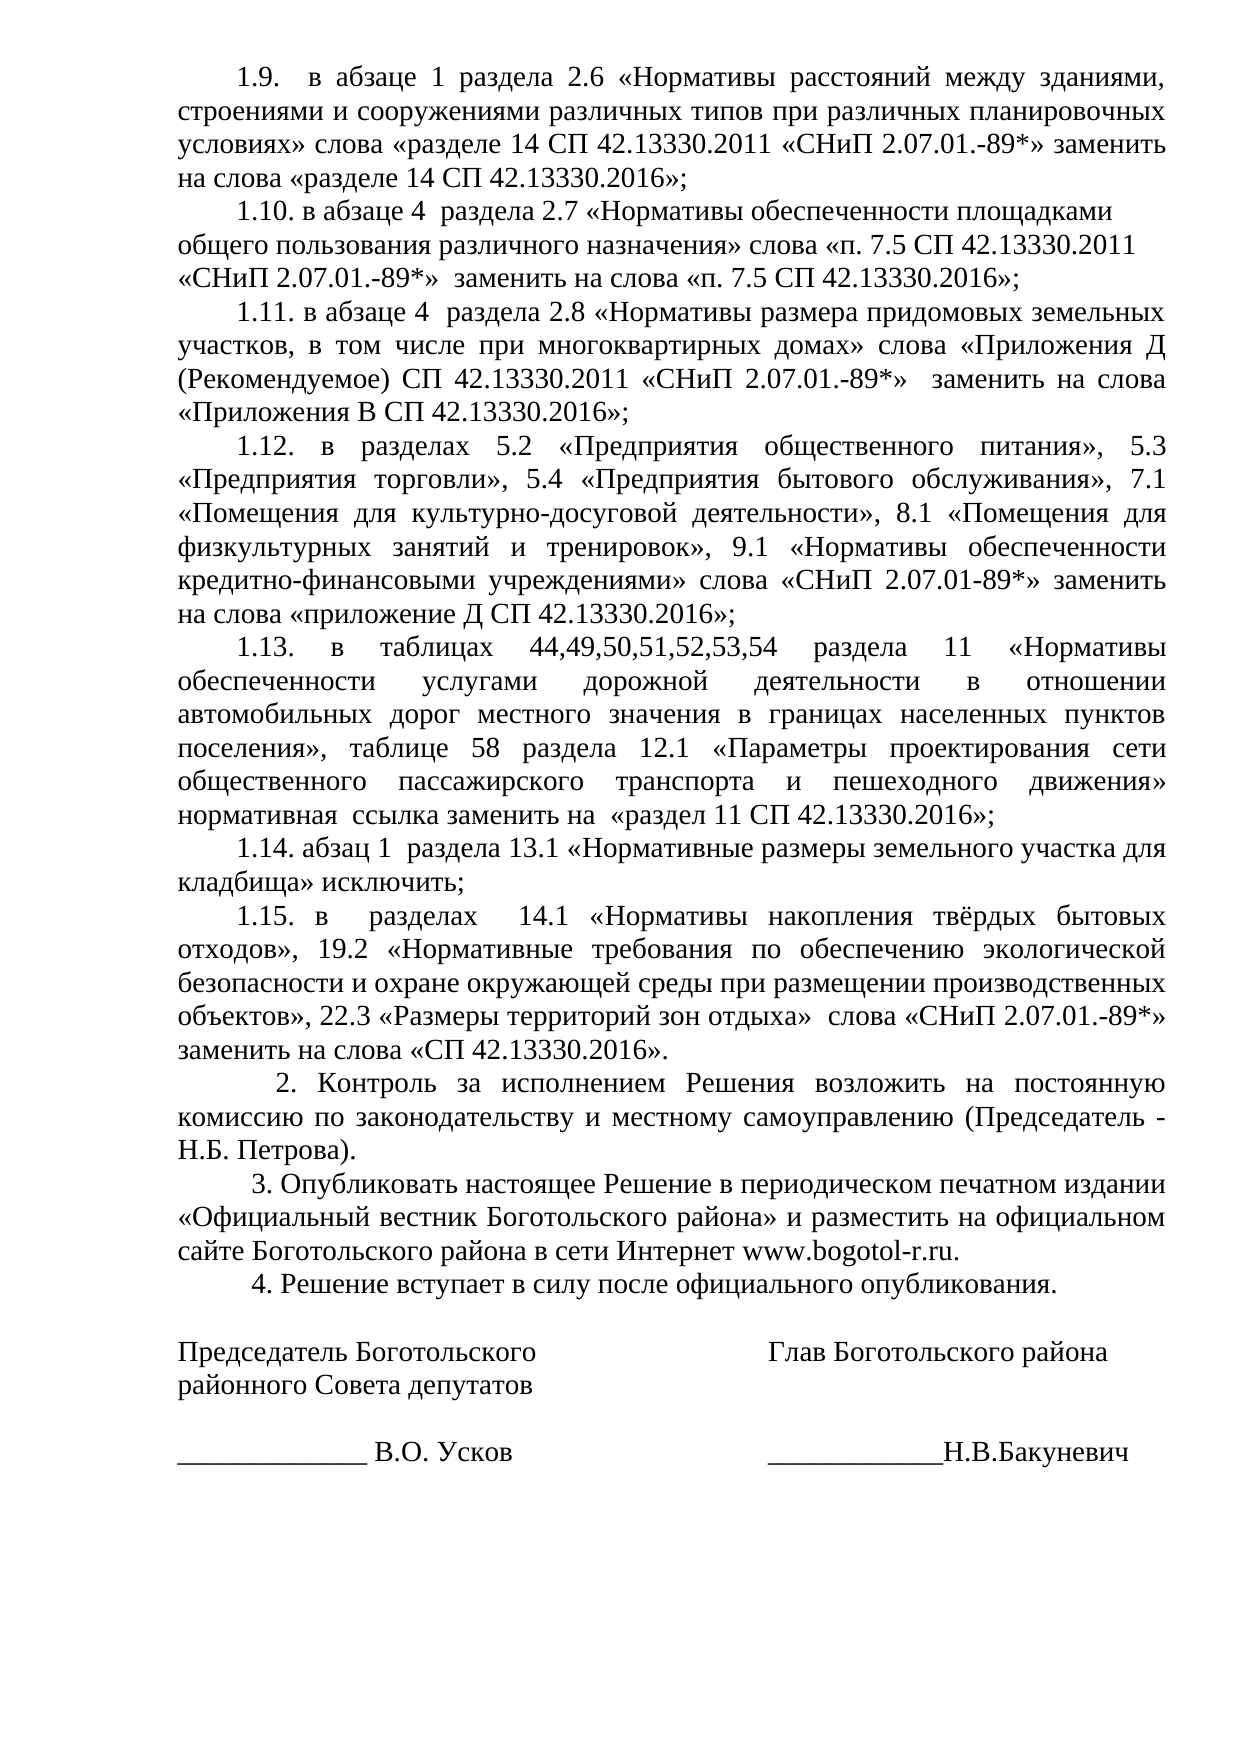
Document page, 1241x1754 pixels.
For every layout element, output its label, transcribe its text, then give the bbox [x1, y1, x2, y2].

table_cell ____________Н.В.Бакуневич [724, 1401, 1181, 1468]
text 4. Решение вступает в силу после официального опубликования. [177, 1267, 1167, 1300]
text 2. Контроль за исполнением Решения возложить на постоянную комиссию по законодательству и местному самоуправлению (Председатель - Н.Б. Петрова). [177, 1065, 1167, 1166]
table_cell _____________ В.О. Усков [166, 1401, 723, 1468]
subtitle 1.9. в абзаце 1 раздела 2.6 «Нормативы расстояний между зданиями, строениями и сооружениями различных типов при различных планировочных условиях» слова «разделе 14 СП 42.13330.2011 «СНиП 2.07.01.-89*» заменить на слова «разделе 14 СП 42.13330.2016»; [177, 59, 1167, 193]
text 1.11. в абзаце 4 раздела 2.8 «Нормативы размера придомовых земельных участков, в том числе при многоквартирных домах» слова «Приложения Д (Рекомендуемое) СП 42.13330.2011 «СНиП 2.07.01.-89*» заменить на слова «Приложения В СП 42.13330.2016»; [177, 294, 1167, 428]
text 1.12. в разделах 5.2 «Предприятия общественного питания», 5.3 «Предприятия торговли», 5.4 «Предприятия бытового обслуживания», 7.1 «Помещения для культурно-досуговой деятельности», 8.1 «Помещения для физкультурных занятий и тренировок», 9.1 «Нормативы обеспеченности кредитно-финансовыми учреждениями» слова «СНиП 2.07.01-89*» заменить на слова «приложение Д СП 42.13330.2016»; [177, 428, 1167, 629]
subtitle 1.10. в абзаце 4 раздела 2.7 «Нормативы обеспеченности площадками общего пользования различного назначения» слова «п. 7.5 СП 42.13330.2011 «СНиП 2.07.01.-89*» заменить на слова «п. 7.5 СП 42.13330.2016»; [177, 193, 1167, 294]
text 1.14. абзац 1 раздела 13.1 «Нормативные размеры земельного участка для кладбища» исключить; [177, 831, 1167, 898]
text 1.13. в таблицах 44,49,50,51,52,53,54 раздела 11 «Нормативы обеспеченности услугами дорожной деятельности в отношении автомобильных дорог местного значения в границах населенных пунктов поселения», таблице 58 раздела 12.1 «Параметры проектирования сети общественного пассажирского транспорта и пешеходного движения» нормативная ссылка заменить на «раздел 11 СП 42.13330.2016»; [177, 629, 1167, 831]
table_header Председатель Боготольского районного Совета депутатов [166, 1334, 723, 1401]
table_header Глав Боготольского района [724, 1334, 1181, 1401]
text 1.15. в разделах 14.1 «Нормативы накопления твёрдых бытовых отходов», 19.2 «Нормативные требования по обеспечению экологической безопасности и охране окружающей среды при размещении производственных объектов», 22.3 «Размеры территорий зон отдыха» слова «СНиП 2.07.01.-89*» заменить на слова «СП 42.13330.2016». [177, 898, 1167, 1065]
text 3. Опубликовать настоящее Решение в периодическом печатном издании «Официальный вестник Боготольского района» и разместить на официальном сайте Боготольского района в сети Интернет www.bogotol-r.ru. [177, 1166, 1167, 1267]
